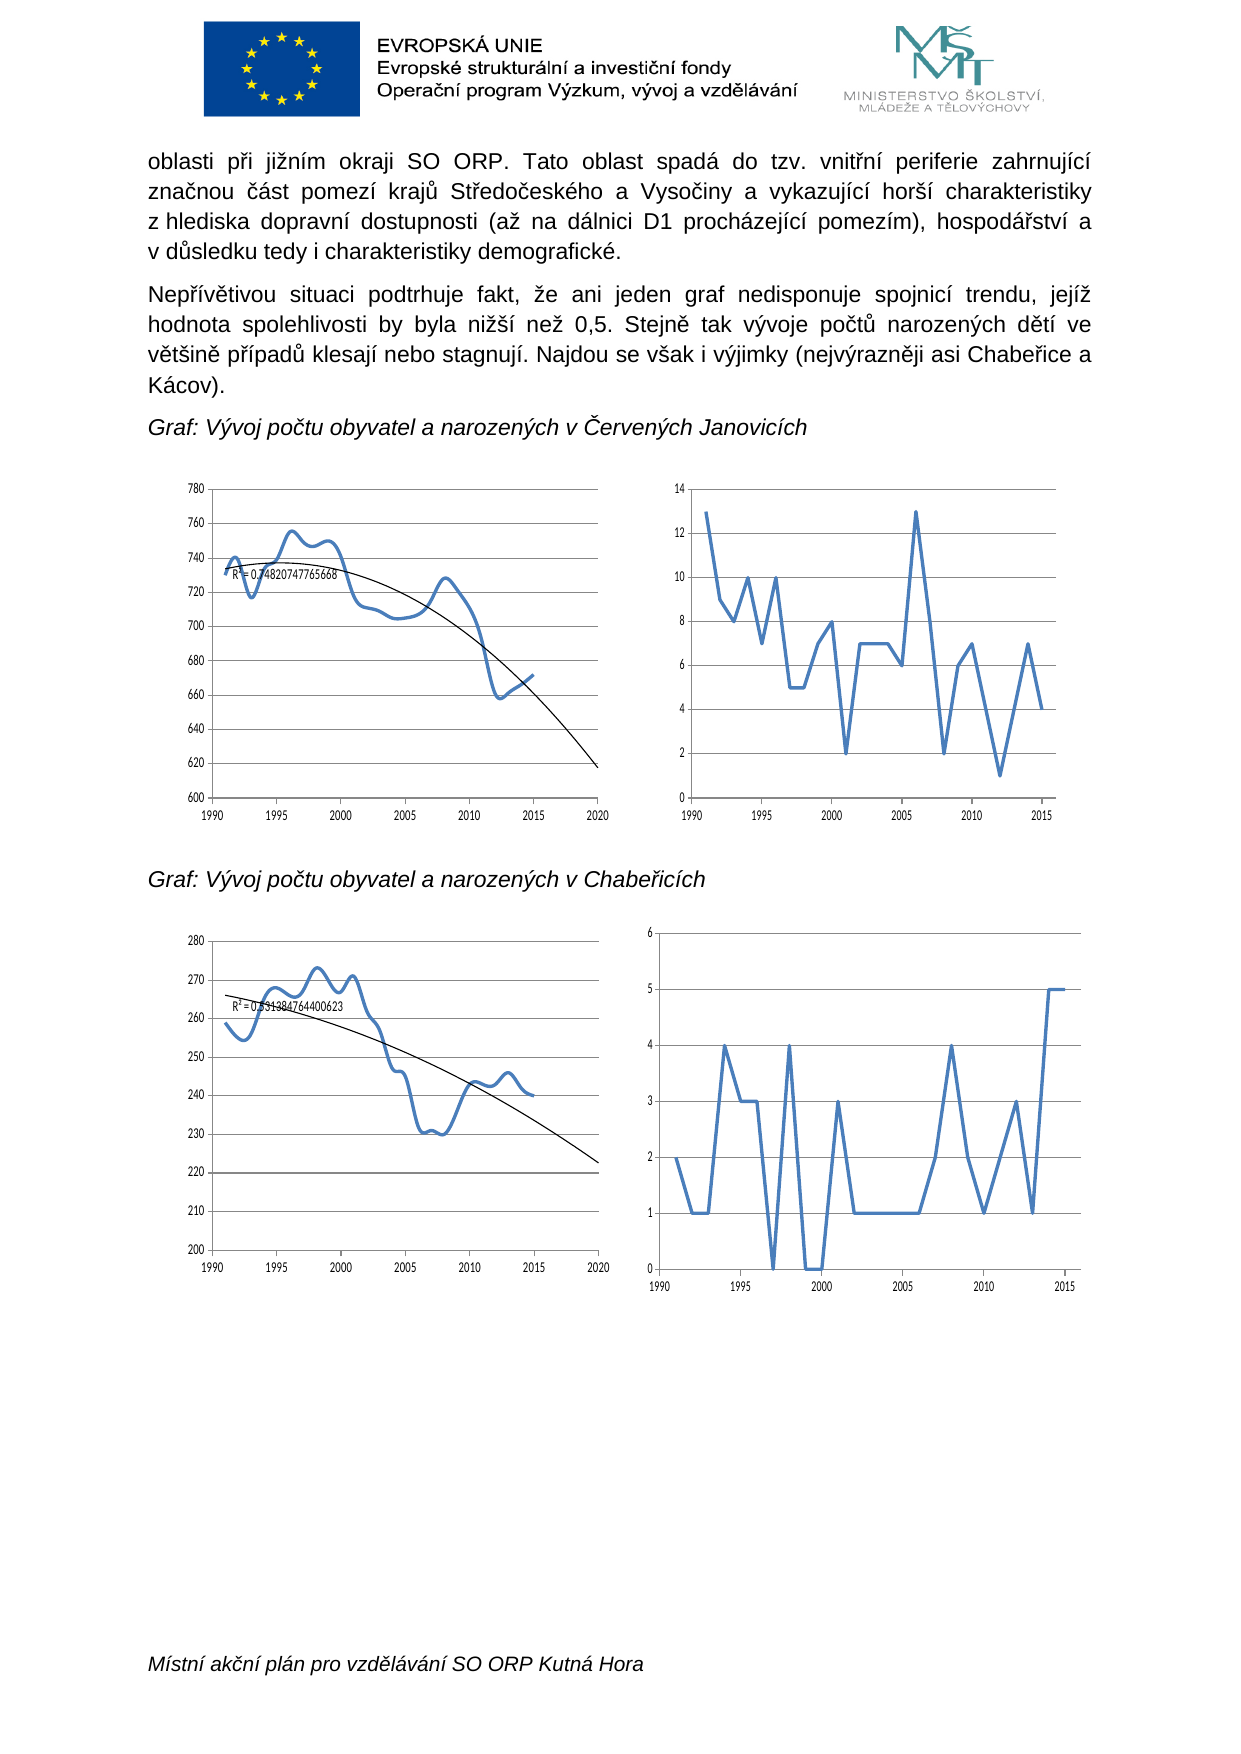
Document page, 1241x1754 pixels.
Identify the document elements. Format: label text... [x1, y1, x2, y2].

picture [151, 10, 1096, 123]
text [148, 148, 1092, 265]
subtitle Graf: Vývoj počtu obyvatel a narozených v Chabeřicích [148, 866, 1092, 893]
subtitle Graf: Vývoj počtu obyvatel a narozených v Červených Janovicích [148, 414, 1092, 441]
text Nepřívětivou situaci podtrhuje fakt, že ani jeden graf nedisponuje spojnicí trendu, jejíž hodnota spolehlivosti by byla nižší než 0,5. Stejně tak vývoje počtů narozených dětí ve většině případů klesají nebo stagnují. Najdou se však i výjimky (nejvýrazněji asi Chabeřice a Kácov). [148, 281, 1092, 398]
